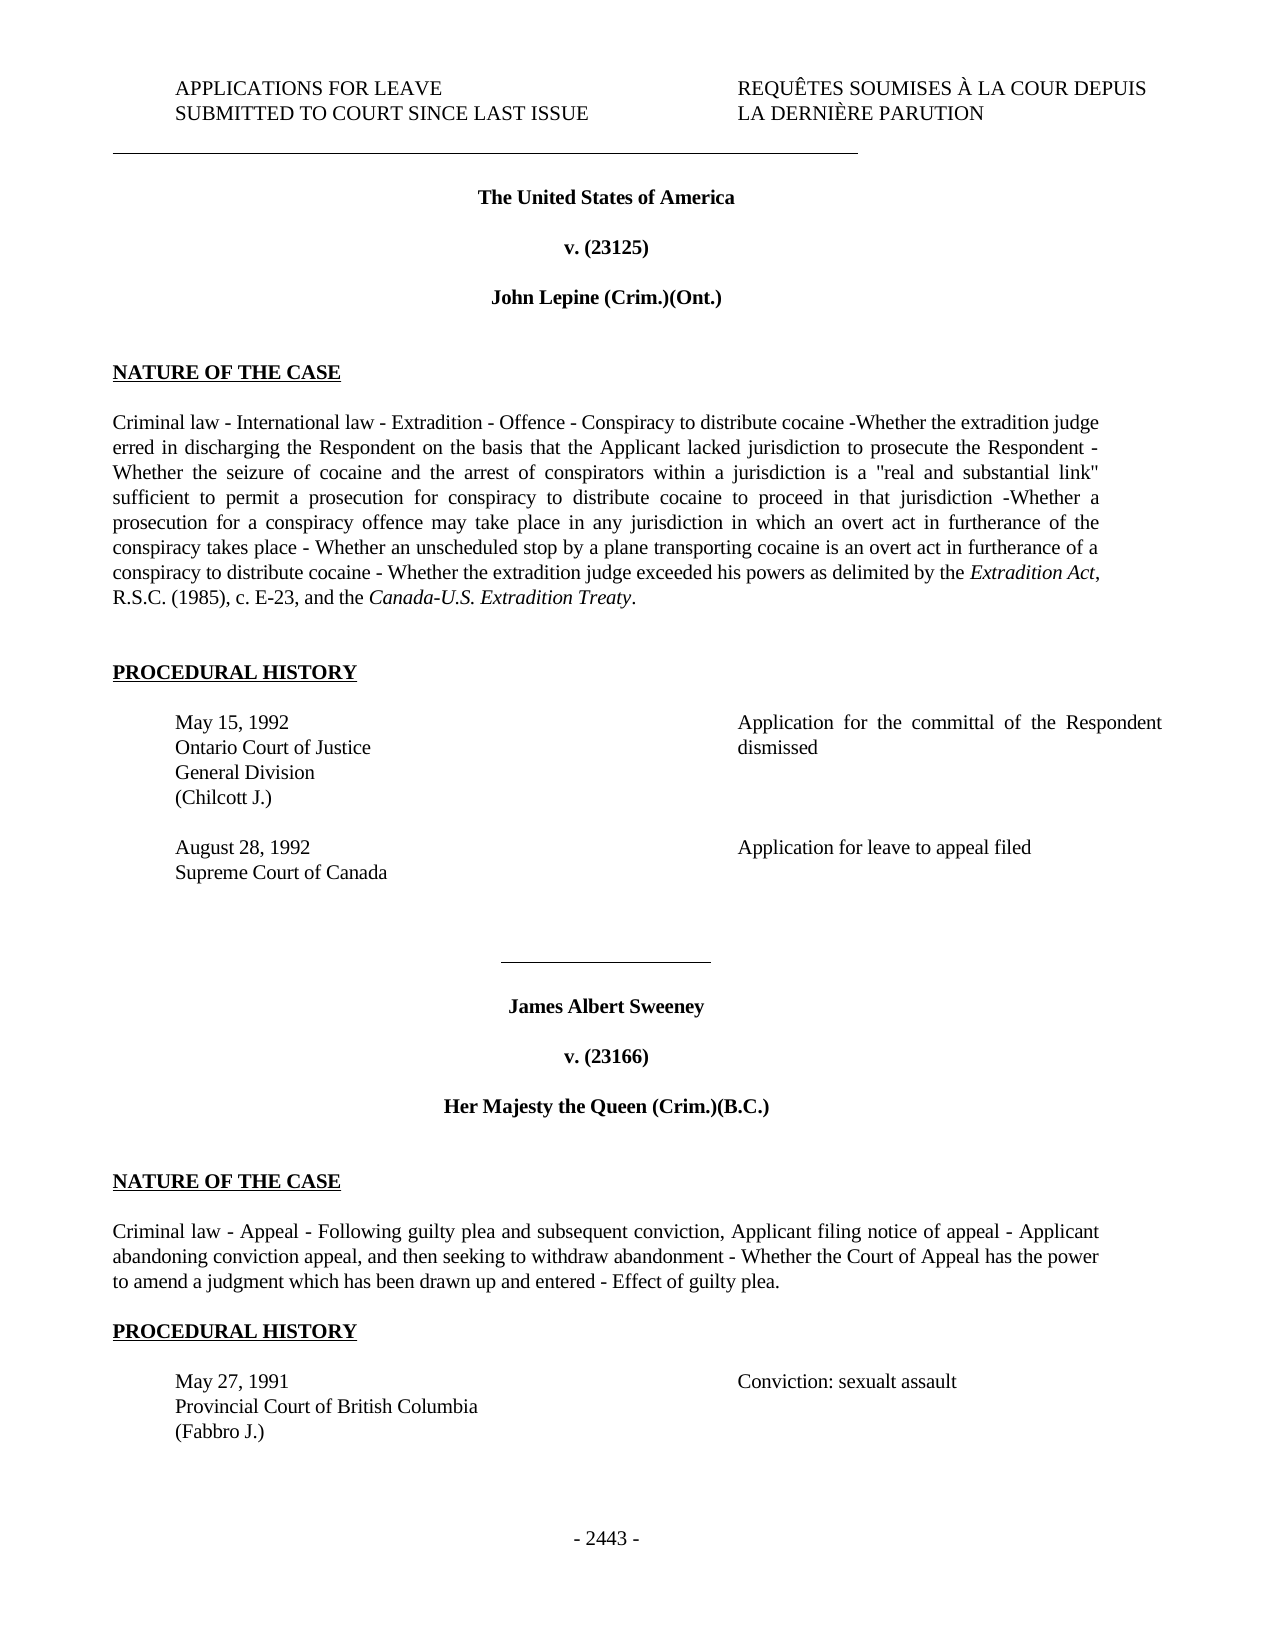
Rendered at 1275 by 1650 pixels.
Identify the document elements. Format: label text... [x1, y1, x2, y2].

table_header May 27, 1991 Provincial Court of British Columbia (Fabbro J.) [113, 1368, 675, 1443]
text NATURE OF THE CASE [112, 359, 1100, 384]
text John Lepine (Crim.)(Ont.) [112, 284, 1100, 309]
table_header Application for leave to appeal filed [675, 834, 1225, 884]
text James Albert Sweeney [112, 993, 1100, 1018]
text Criminal law - Appeal - Following guilty plea and subsequent conviction, Applicant filing notice of appeal - Applicant abandoning conviction appeal, and then seeking to withdraw abandonment - Whether the Court of Appeal has the power to amend a judgment which has been drawn up and entered - Effect of guilty plea. [112, 1218, 1100, 1293]
table_header Application for the committal of the Respondent dismissed [675, 709, 1225, 809]
table_header August 28, 1992 Supreme Court of Canada [113, 834, 675, 884]
text Criminal law - International law - Extradition - Offence - Conspiracy to distribute cocaine -Whether the extradition judge erred in discharging the Respondent on the basis that the Applicant lacked jurisdiction to prosecute the Respondent - Whether the seizure of cocaine and the arrest of conspirators within a jurisdiction is a "real and substantial link" sufficient to permit a prosecution for conspiracy to distribute cocaine to proceed in that jurisdiction -Whether a prosecution for a conspiracy offence may take place in any jurisdiction in which an overt act in furtherance of the conspiracy takes place - Whether an unscheduled stop by a plane transporting cocaine is an overt act in furtherance of a conspiracy to distribute cocaine - Whether the extradition judge exceeded his powers as delimited by the Extradition Act, R.S.C. (1985), c. E-23, and the Canada-U.S. Extradition Treaty. [112, 409, 1100, 609]
text v. (23125) [112, 234, 1100, 259]
text Her Majesty the Queen (Crim.)(B.C.) [112, 1093, 1100, 1118]
text The United States of America [112, 184, 1100, 209]
table_header Conviction: sexualt assault [675, 1368, 1225, 1443]
text PROCEDURAL HISTORY [112, 659, 1100, 684]
text PROCEDURAL HISTORY [112, 1318, 1100, 1343]
table_header May 15, 1992 Ontario Court of Justice General Division (Chilcott J.) [113, 709, 675, 809]
text v. (23166) [112, 1043, 1100, 1068]
text NATURE OF THE CASE [112, 1168, 1100, 1193]
